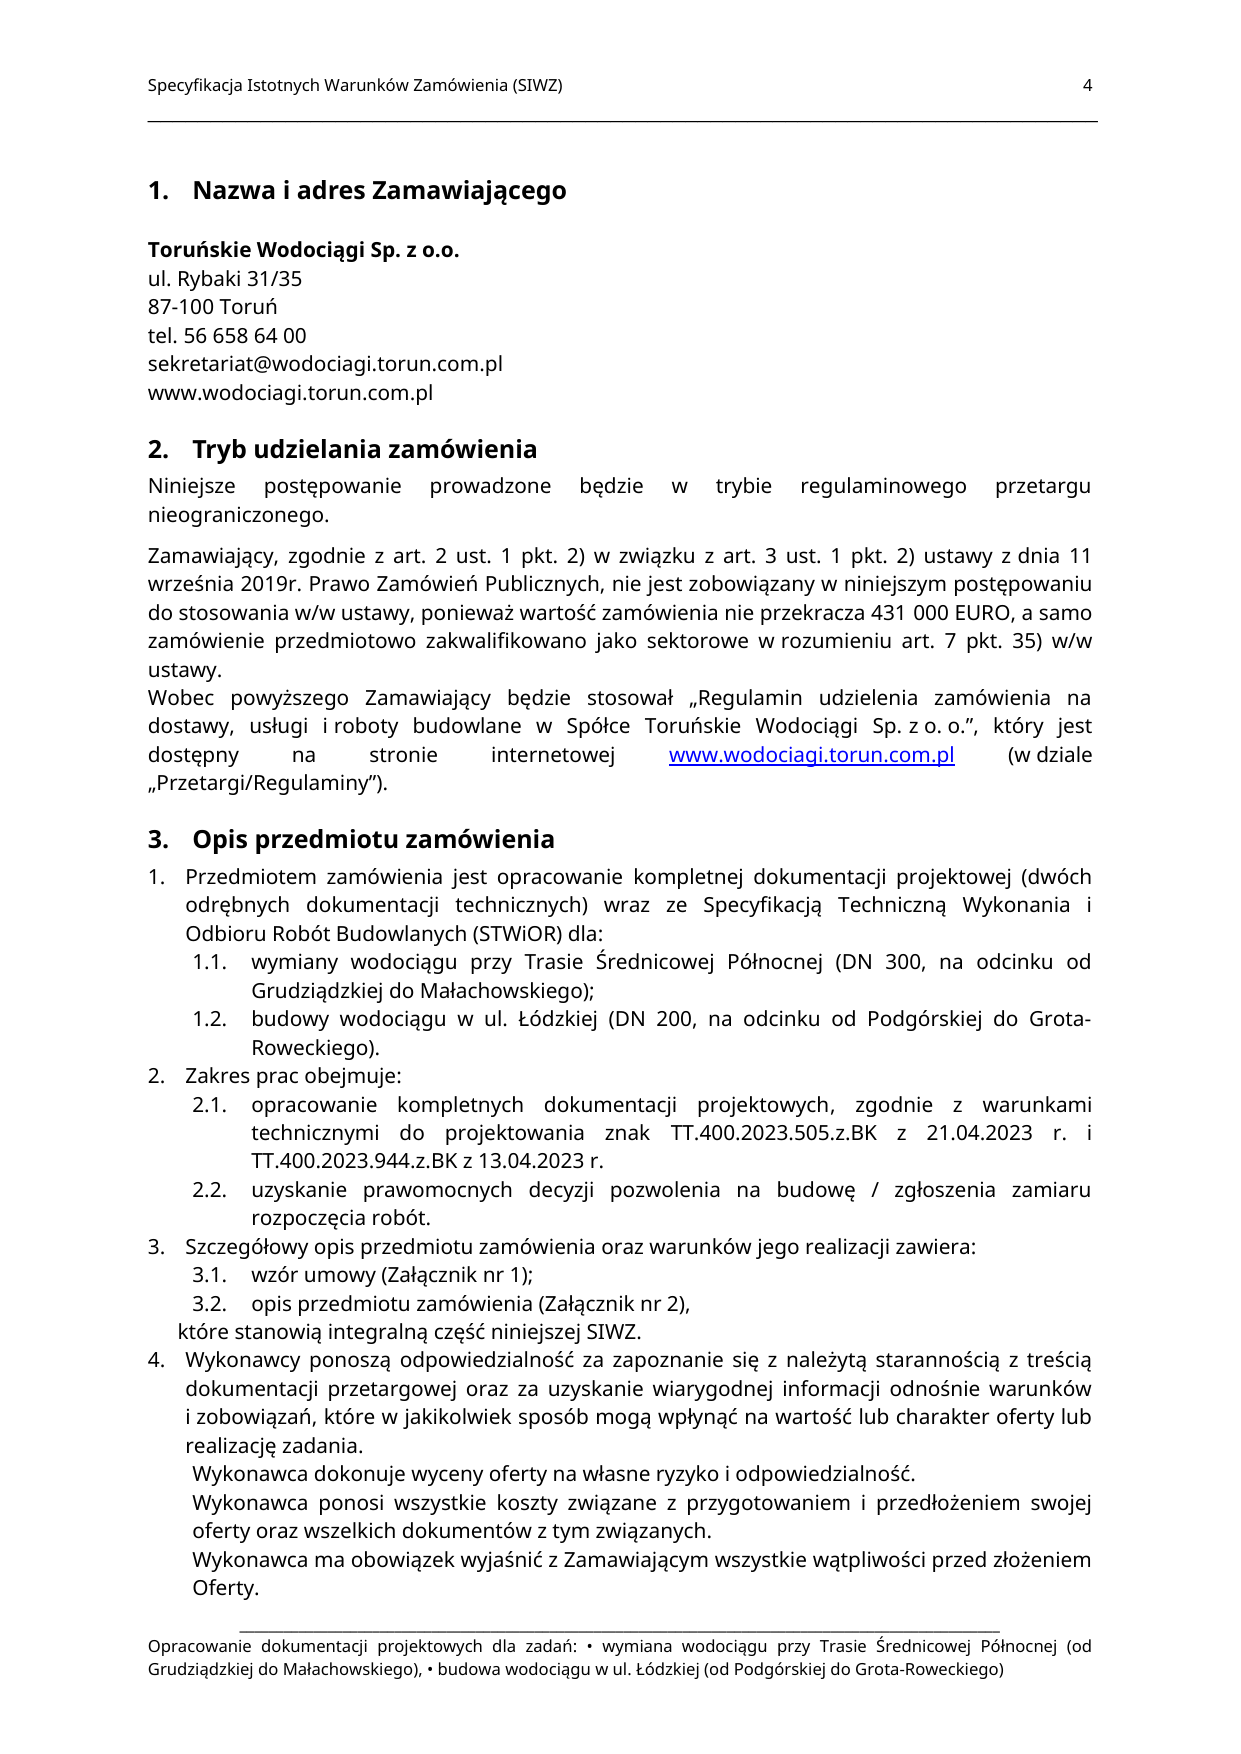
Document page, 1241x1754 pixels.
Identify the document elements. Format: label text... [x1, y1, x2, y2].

list Zakres prac obejmuje: [148, 1061, 1093, 1090]
text które stanowią integralną część niniejszej SIWZ. [148, 1317, 1093, 1346]
subtitle Tryb udzielania zamówienia [148, 431, 1093, 465]
subtitle Nazwa i adres Zamawiającego [148, 173, 1093, 207]
text www.wodociagi.torun.com.pl [148, 378, 1093, 406]
text Toruńskie Wodociągi Sp. z o.o. [148, 236, 1093, 264]
list wymiany wodociągu przy Trasie Średnicowej Północnej (DN 300, na odcinku od Grudziądzkiej do Małachowskiego); [192, 947, 1093, 1004]
list wzór umowy (Załącznik nr 1); [192, 1260, 1093, 1289]
list Szczegółowy opis przedmiotu zamówienia oraz warunków jego realizacji zawiera: [148, 1232, 1093, 1260]
text 87-100 Toruń [148, 292, 1093, 321]
text Wykonawca ponosi wszystkie koszty związane z przygotowaniem i przedłożeniem swojej oferty oraz wszelkich dokumentów z tym związanych. [192, 1488, 1093, 1545]
text ul. Rybaki 31/35 [148, 264, 1093, 292]
list uzyskanie prawomocnych decyzji pozwolenia na budowę / zgłoszenia zamiaru rozpoczęcia robót. [192, 1175, 1093, 1232]
list Wykonawcy ponoszą odpowiedzialność za zapoznanie się z należytą starannością z treścią dokumentacji przetargowej oraz za uzyskanie wiarygodnej informacji odnośnie warunków i zobowiązań, które w jakikolwiek sposób mogą wpłynąć na wartość lub charakter oferty lub realizację zadania. [148, 1346, 1093, 1459]
list budowy wodociągu w ul. Łódzkiej (DN 200, na odcinku od Podgórskiej do Grota-Roweckiego). [192, 1004, 1093, 1061]
subtitle Opis przedmiotu zamówienia [148, 822, 1093, 856]
text Niniejsze postępowanie prowadzone będzie w trybie regulaminowego przetargu nieograniczonego. [148, 472, 1093, 528]
text tel. 56 658 64 00 [148, 321, 1093, 349]
list opis przedmiotu zamówienia (Załącznik nr 2), [192, 1289, 1093, 1317]
text Wykonawca ma obowiązek wyjaśnić z Zamawiającym wszystkie wątpliwości przed złożeniem Oferty. [192, 1545, 1093, 1602]
text Wobec powyższego Zamawiający będzie stosował „Regulamin udzielenia zamówienia na dostawy, usługi i roboty budowlane w Spółce Toruńskie Wodociągi Sp. z o. o.”, który jest dostępny na stronie internetowej www.wodociagi.torun.com.pl (w dziale „Przetargi/Regulaminy”). [148, 683, 1093, 797]
text sekretariat@wodociagi.torun.com.pl [148, 349, 1093, 378]
text Zamawiający, zgodnie z art. 2 ust. 1 pkt. 2) w związku z art. 3 ust. 1 pkt. 2) ustawy z dnia 11 września 2019r. Prawo Zamówień Publicznych, nie jest zobowiązany w niniejszym postępowaniu do stosowania w/w ustawy, ponieważ wartość zamówienia nie przekracza 431 000 EURO, a samo zamówienie przedmiotowo zakwalifikowano jako sektorowe w rozumieniu art. 7 pkt. 35) w/w ustawy. [148, 541, 1093, 683]
list Przedmiotem zamówienia jest opracowanie kompletnej dokumentacji projektowej (dwóch odrębnych dokumentacji technicznych) wraz ze Specyfikacją Techniczną Wykonania i Odbioru Robót Budowlanych (STWiOR) dla: [148, 862, 1093, 947]
text Wykonawca dokonuje wyceny oferty na własne ryzyko i odpowiedzialność. [192, 1459, 1093, 1488]
list opracowanie kompletnych dokumentacji projektowych, zgodnie z warunkami technicznymi do projektowania znak TT.400.2023.505.z.BK z 21.04.2023 r. i TT.400.2023.944.z.BK z 13.04.2023 r. [192, 1090, 1093, 1175]
